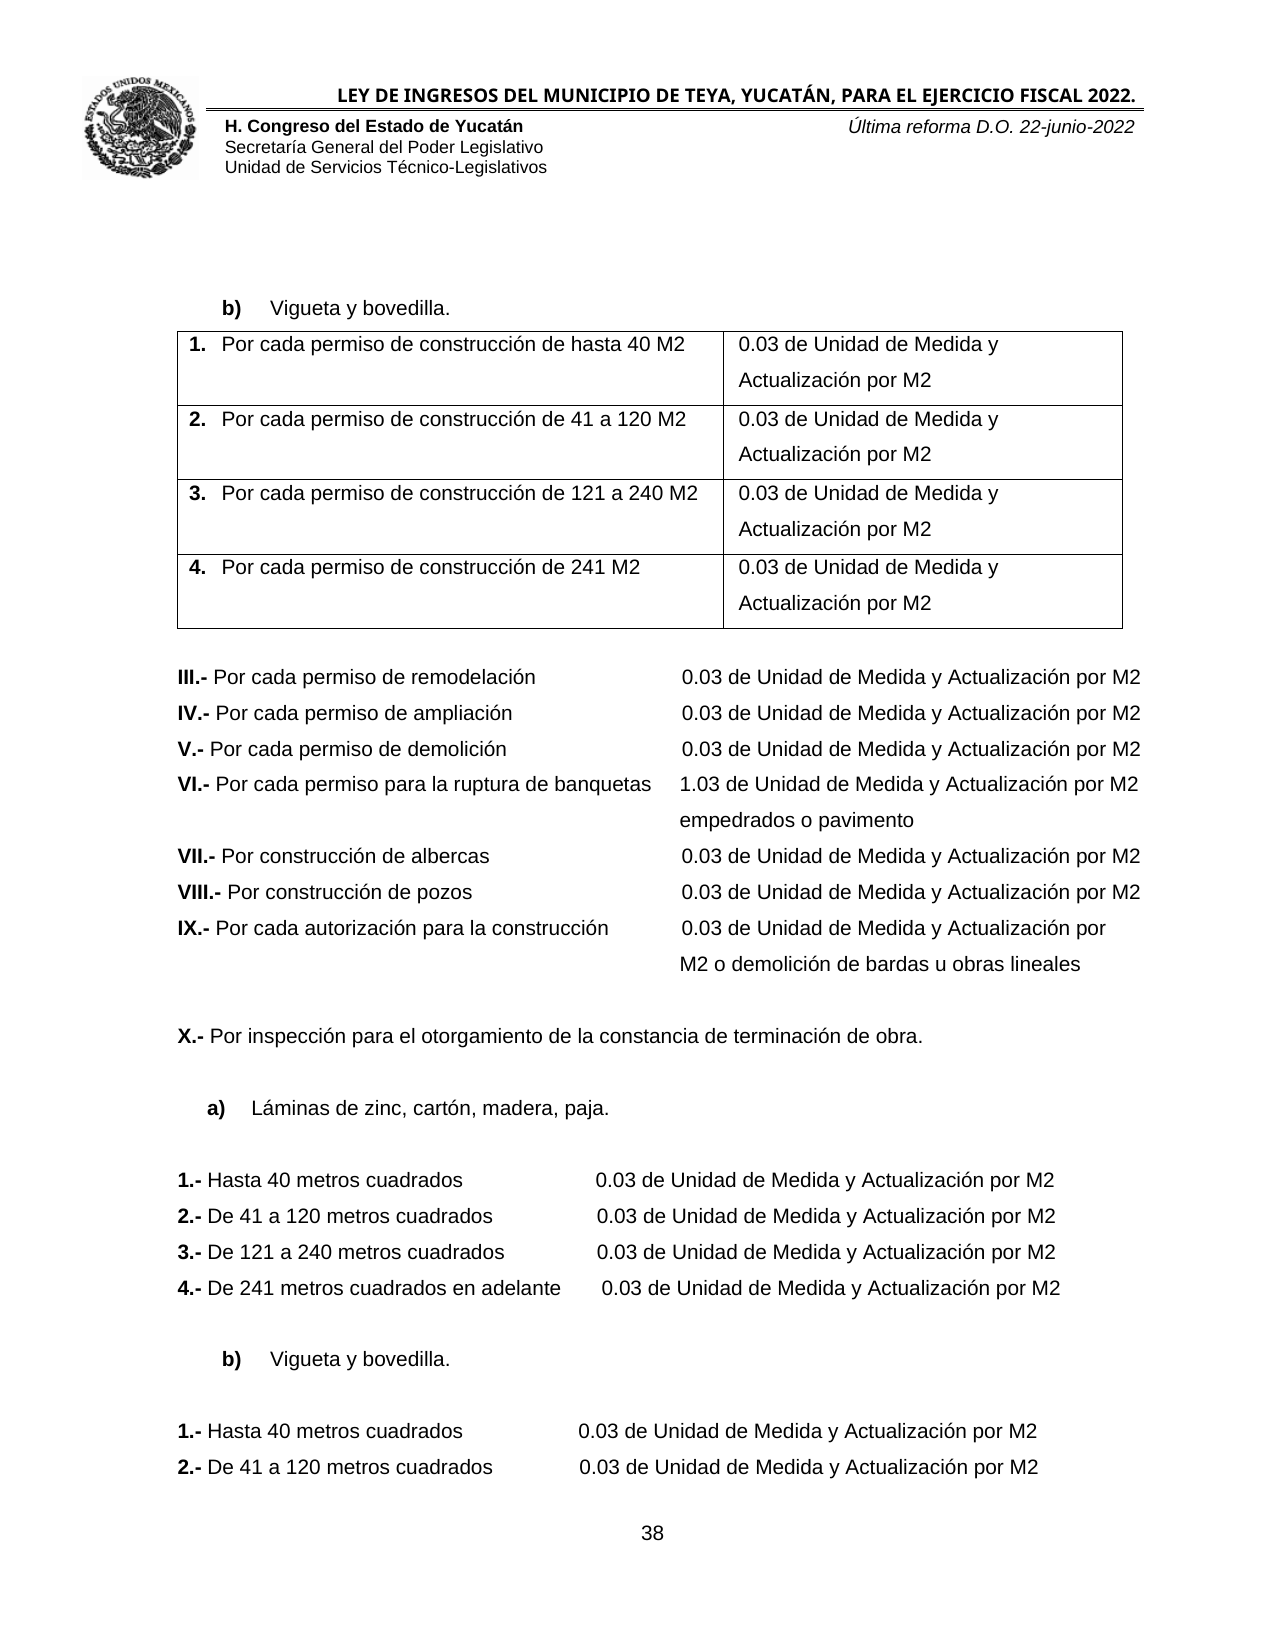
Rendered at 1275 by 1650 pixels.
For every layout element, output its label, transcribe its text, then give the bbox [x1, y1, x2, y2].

text IX.- Por cada autorización para la construcción 0.03 de Unidad de Medida y Actualización por [177, 916, 1167, 940]
list Vigueta y bovedilla. [222, 295, 1127, 319]
text 1.- Hasta 40 metros cuadrados 0.03 de Unidad de Medida y Actualización por M2 [177, 1168, 1127, 1192]
text III.- Por cada permiso de remodelación 0.03 de Unidad de Medida y Actualización por M2 [177, 664, 1152, 688]
text V.- Por cada permiso de demolición 0.03 de Unidad de Medida y Actualización por M2 [177, 736, 1152, 760]
text VI.- Por cada permiso para la ruptura de banquetas 1.03 de Unidad de Medida y Actualización por M2 empedrados o pavimento [177, 772, 1152, 832]
table_cell Por cada permiso de construcción de 241 M2 [178, 555, 723, 627]
text 2.- De 41 a 120 metros cuadrados 0.03 de Unidad de Medida y Actualización por M2 [177, 1455, 1127, 1479]
list Vigueta y bovedilla. [177, 1347, 1127, 1371]
text VII.- Por construcción de albercas 0.03 de Unidad de Medida y Actualización por M2 [177, 844, 1152, 868]
text VIII.- Por construcción de pozos 0.03 de Unidad de Medida y Actualización por M2 [177, 880, 1152, 904]
text 2.- De 41 a 120 metros cuadrados 0.03 de Unidad de Medida y Actualización por M2 [177, 1203, 1127, 1227]
table_cell 0.03 de Unidad de Medida y Actualización por M2 [724, 480, 1122, 553]
list Láminas de zinc, cartón, madera, paja. [177, 1096, 1127, 1120]
text 4.- De 241 metros cuadrados en adelante 0.03 de Unidad de Medida y Actualización por M2 [177, 1275, 1127, 1299]
table_header 0.03 de Unidad de Medida y Actualización por M2 [724, 332, 1122, 405]
table_cell 0.03 de Unidad de Medida y Actualización por M2 [724, 406, 1122, 479]
text M2 o demolición de bardas u obras lineales [177, 952, 1127, 976]
table_header Por cada permiso de construcción de hasta 40 M2 [178, 332, 723, 405]
table_cell Por cada permiso de construcción de 121 a 240 M2 [178, 480, 723, 553]
text 1.- Hasta 40 metros cuadrados 0.03 de Unidad de Medida y Actualización por M2 [177, 1419, 1127, 1443]
table_cell Por cada permiso de construcción de 41 a 120 M2 [178, 406, 723, 479]
text X.- Por inspección para el otorgamiento de la constancia de terminación de obra. [177, 1024, 1127, 1048]
table_cell 0.03 de Unidad de Medida y Actualización por M2 [724, 555, 1122, 627]
text IV.- Por cada permiso de ampliación 0.03 de Unidad de Medida y Actualización por M2 [177, 700, 1152, 724]
text 3.- De 121 a 240 metros cuadrados 0.03 de Unidad de Medida y Actualización por M2 [177, 1239, 1127, 1263]
